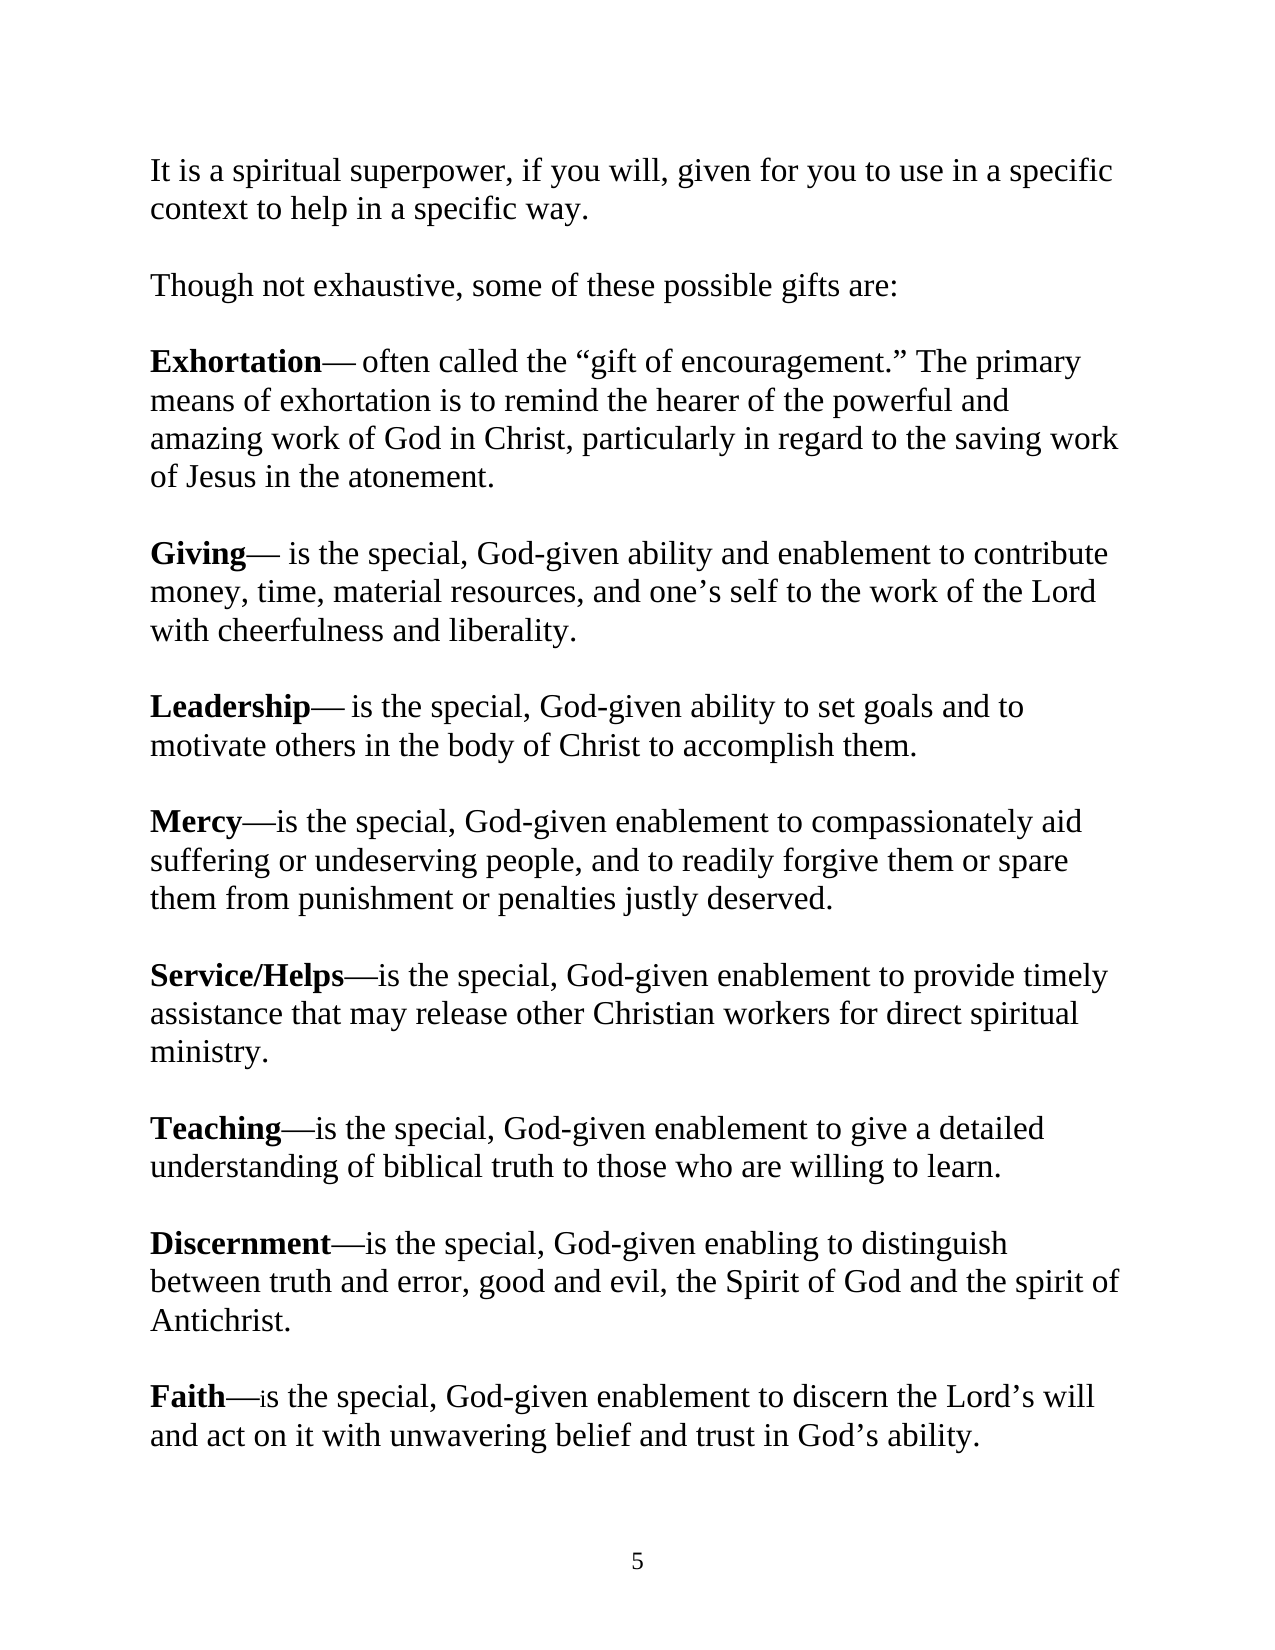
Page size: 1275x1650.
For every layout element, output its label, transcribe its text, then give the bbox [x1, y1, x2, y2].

text Giving— is the special, God-given ability and enablement to contribute money, time, material resources, and one’s self to the work of the Lord with cheerfulness and liberality. [150, 533, 1125, 648]
text Exhortation— often called the “gift of encouragement.” The primary means of exhortation is to remind the hearer of the powerful and amazing work of God in Christ, particularly in regard to the saving work of Jesus in the atonement. [150, 342, 1125, 495]
text Though not exhaustive, some of these possible gifts are: [150, 265, 1125, 303]
text It is a spiritual superpower, if you will, given for you to use in a specific context to help in a specific way. [150, 150, 1125, 227]
text Faith—is the special, God-given enablement to discern the Lord’s will and act on it with unwavering belief and trust in God’s ability. [150, 1377, 1125, 1453]
text Discernment—is the special, God-given enabling to distinguish between truth and error, good and evil, the Spirit of God and the spirit of Antichrist. [150, 1223, 1125, 1338]
text Leadership— is the special, God-given ability to set goals and to motivate others in the body of Christ to accomplish them. [150, 687, 1125, 763]
text Service/Helps—is the special, God-given enablement to provide timely assistance that may release other Christian workers for direct spiritual ministry. [150, 955, 1125, 1070]
text Teaching—is the special, God-given enablement to give a detailed understanding of biblical truth to those who are willing to learn. [150, 1108, 1125, 1185]
text Mercy—is the special, God-given enablement to compassionately aid suffering or undeserving people, and to readily forgive them or spare them from punishment or penalties justly deserved. [150, 802, 1125, 917]
